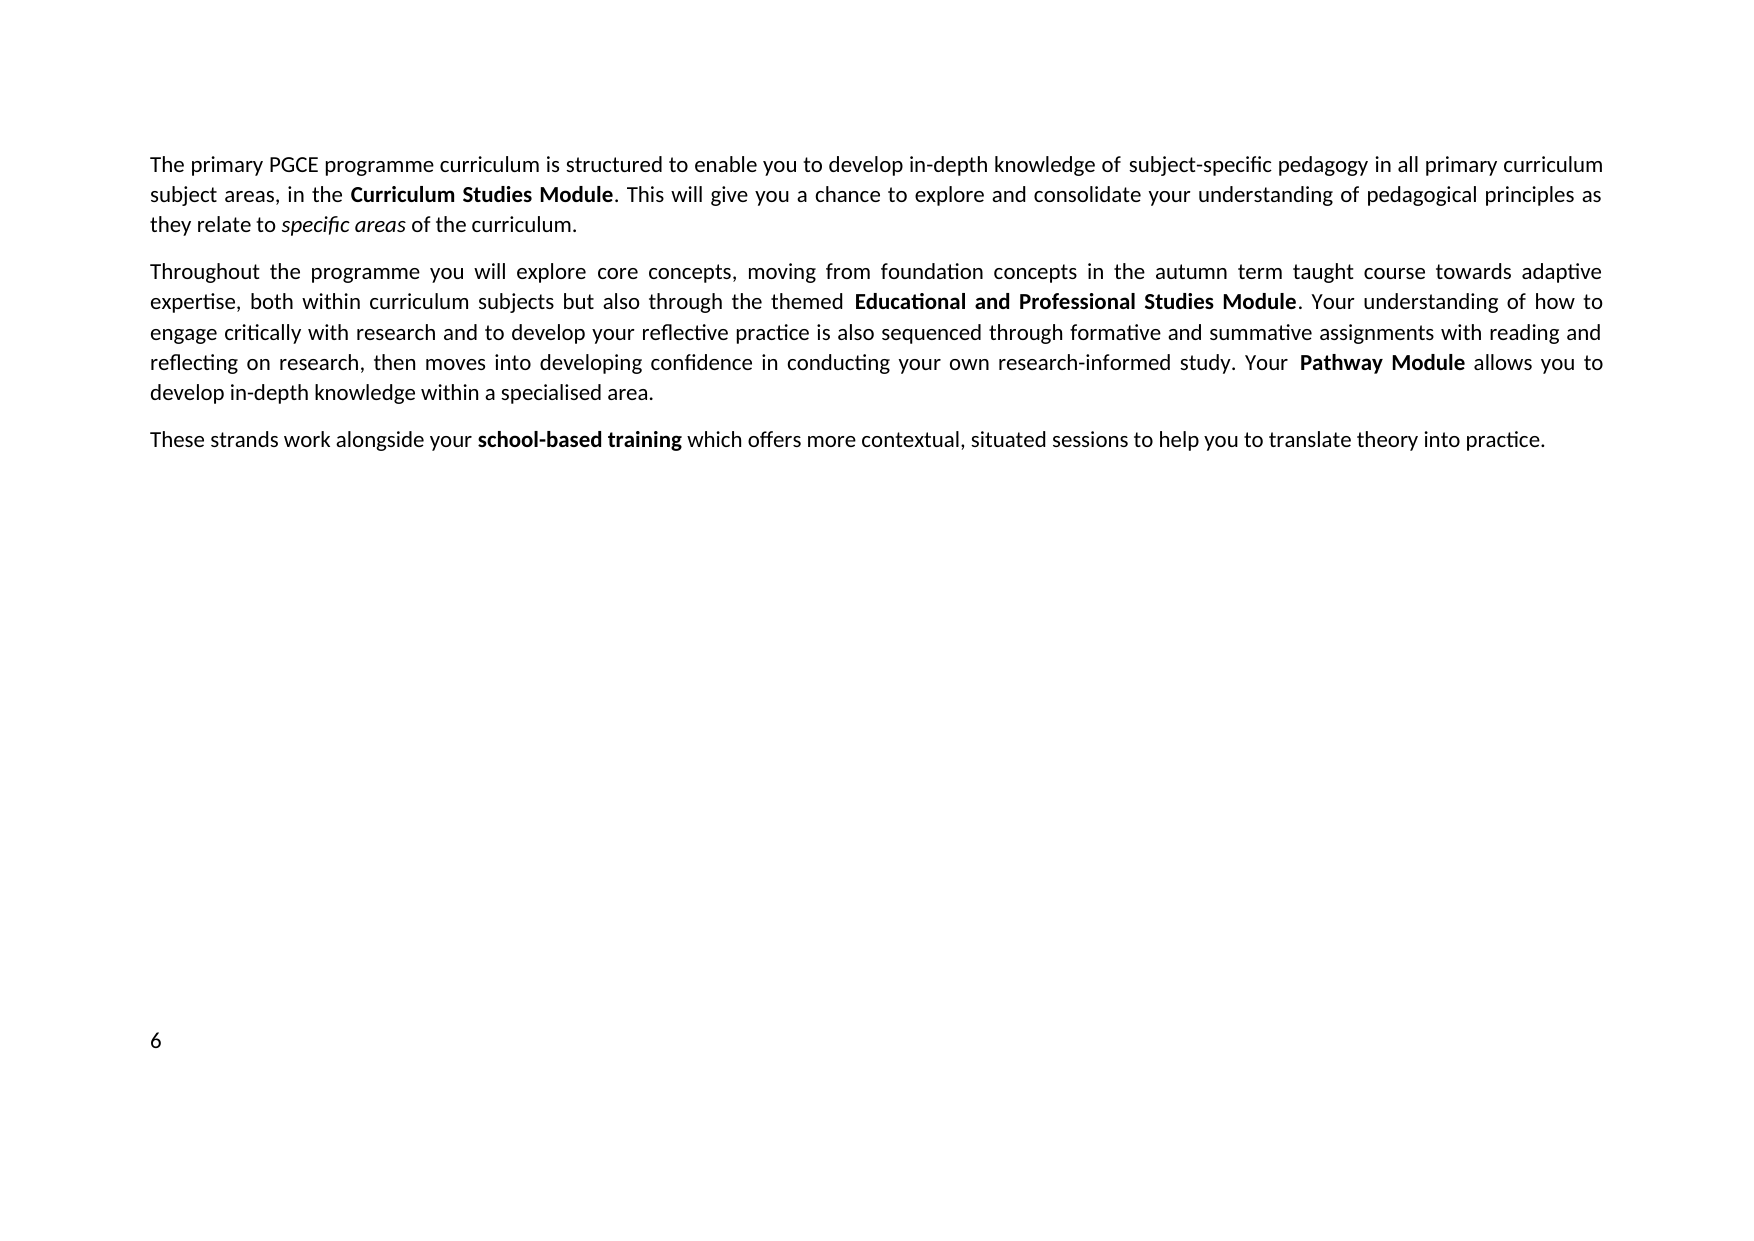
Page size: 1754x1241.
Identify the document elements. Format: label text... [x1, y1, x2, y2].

text These strands work alongside your school-based training which offers more contextual, situated sessions to help you to translate theory into practice. [150, 425, 1604, 453]
text Throughout the programme you will explore core concepts, moving from foundation concepts in the autumn term taught course towards adaptive expertise, both within curriculum subjects but also through the themed Educational and Professional Studies Module. Your understanding of how to engage critically with research and to develop your reflective practice is also sequenced through formative and summative assignments with reading and reflecting on research, then moves into developing confidence in conducting your own research-informed study. Your Pathway Module allows you to develop in-depth knowledge within a specialised area. [150, 257, 1604, 406]
text The primary PGCE programme curriculum is structured to enable you to develop in-depth knowledge of subject-specific pedagogy in all primary curriculum subject areas, in the Curriculum Studies Module. This will give you a chance to explore and consolidate your understanding of pedagogical principles as they relate to specific areas of the curriculum. [150, 150, 1604, 238]
